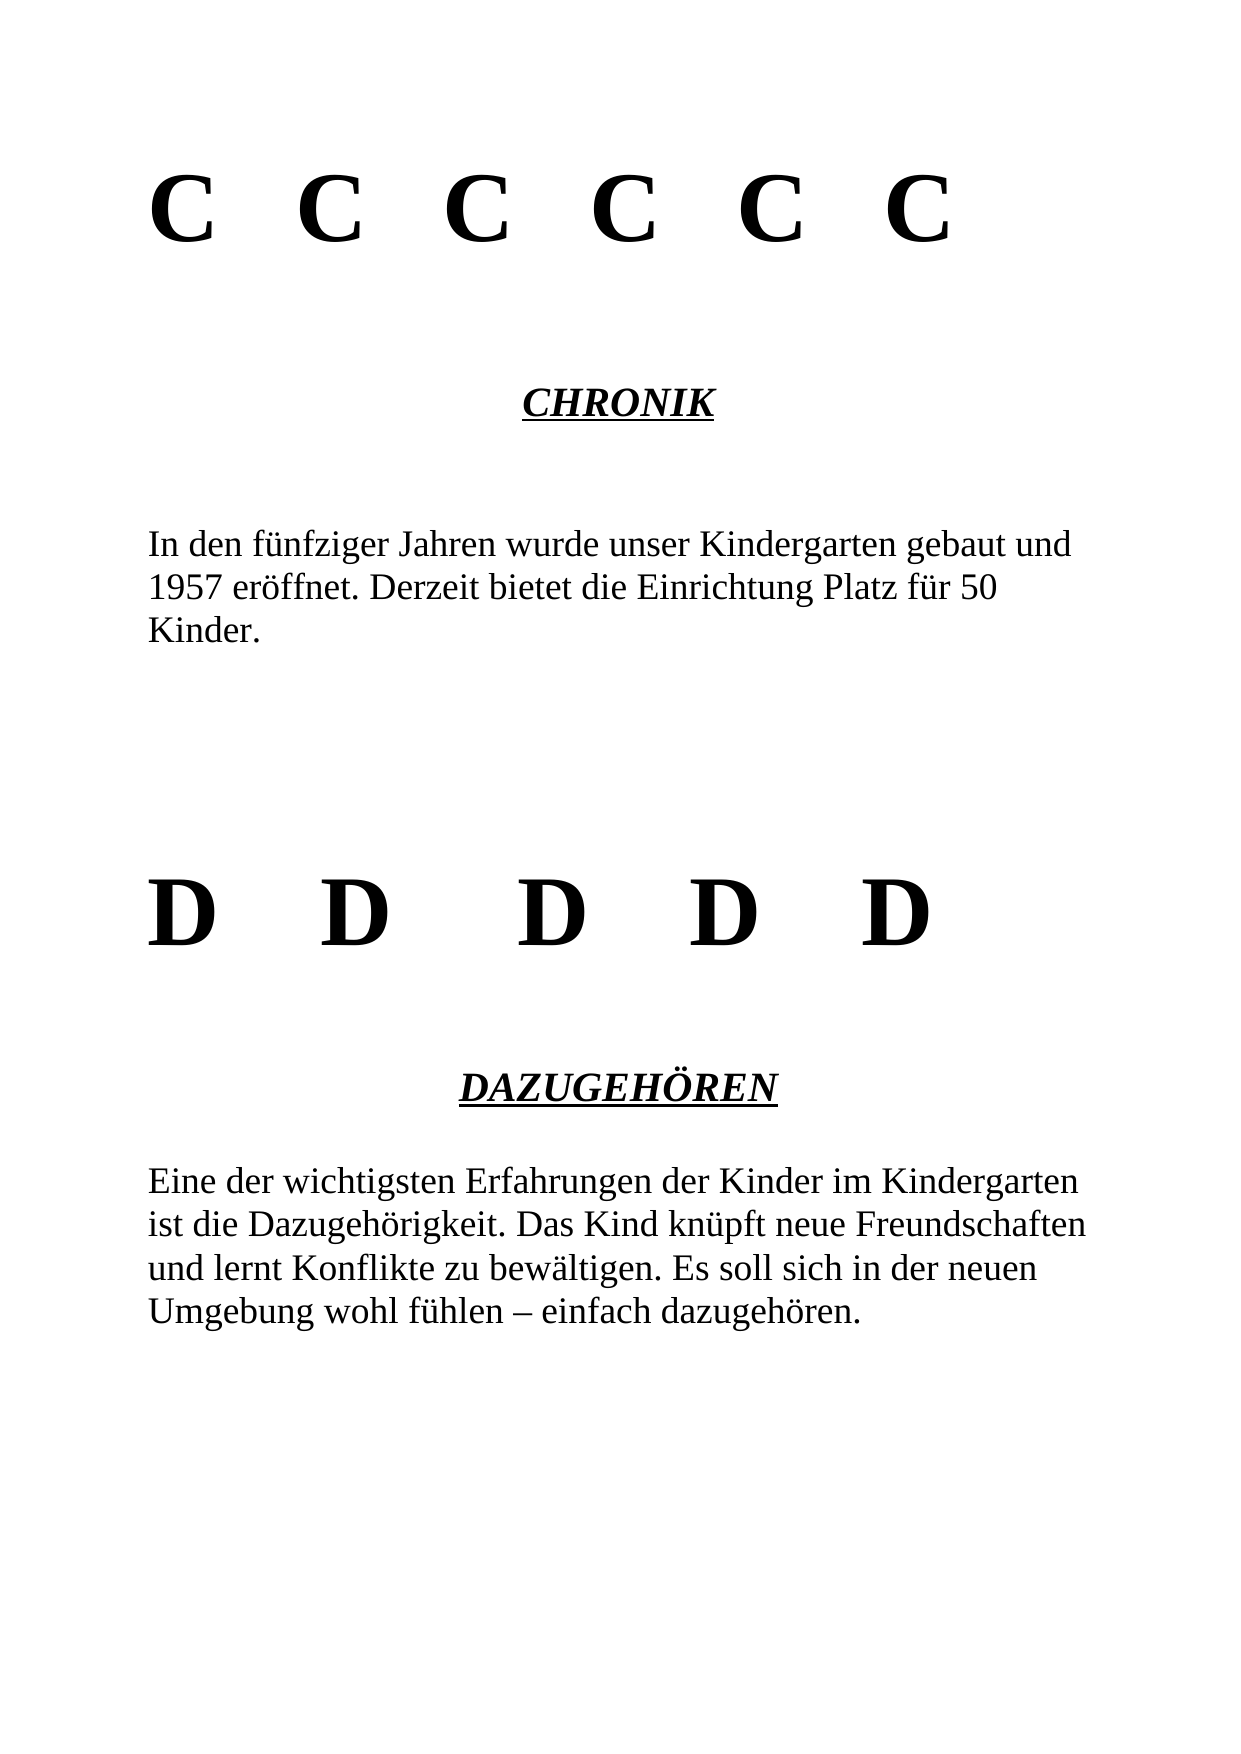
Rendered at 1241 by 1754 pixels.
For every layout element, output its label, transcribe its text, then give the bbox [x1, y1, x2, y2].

text C C C C C C [148, 148, 1093, 263]
text In den fünfziger Jahren wurde unser Kindergarten gebaut und 1957 eröffnet. Derzeit bietet die Einrichtung Platz für 50 Kinder. [148, 521, 1093, 651]
text CHRONIK [148, 378, 1093, 426]
text DAZUGEHÖREN [148, 1063, 1093, 1111]
text D D D D D [148, 852, 1093, 967]
text Eine der wichtigsten Erfahrungen der Kinder im Kindergarten ist die Dazugehörigkeit. Das Kind knüpft neue Freundschaften und lernt Konflikte zu bewältigen. Es soll sich in der neuen Umgebung wohl fühlen – einfach dazugehören. [148, 1159, 1093, 1331]
